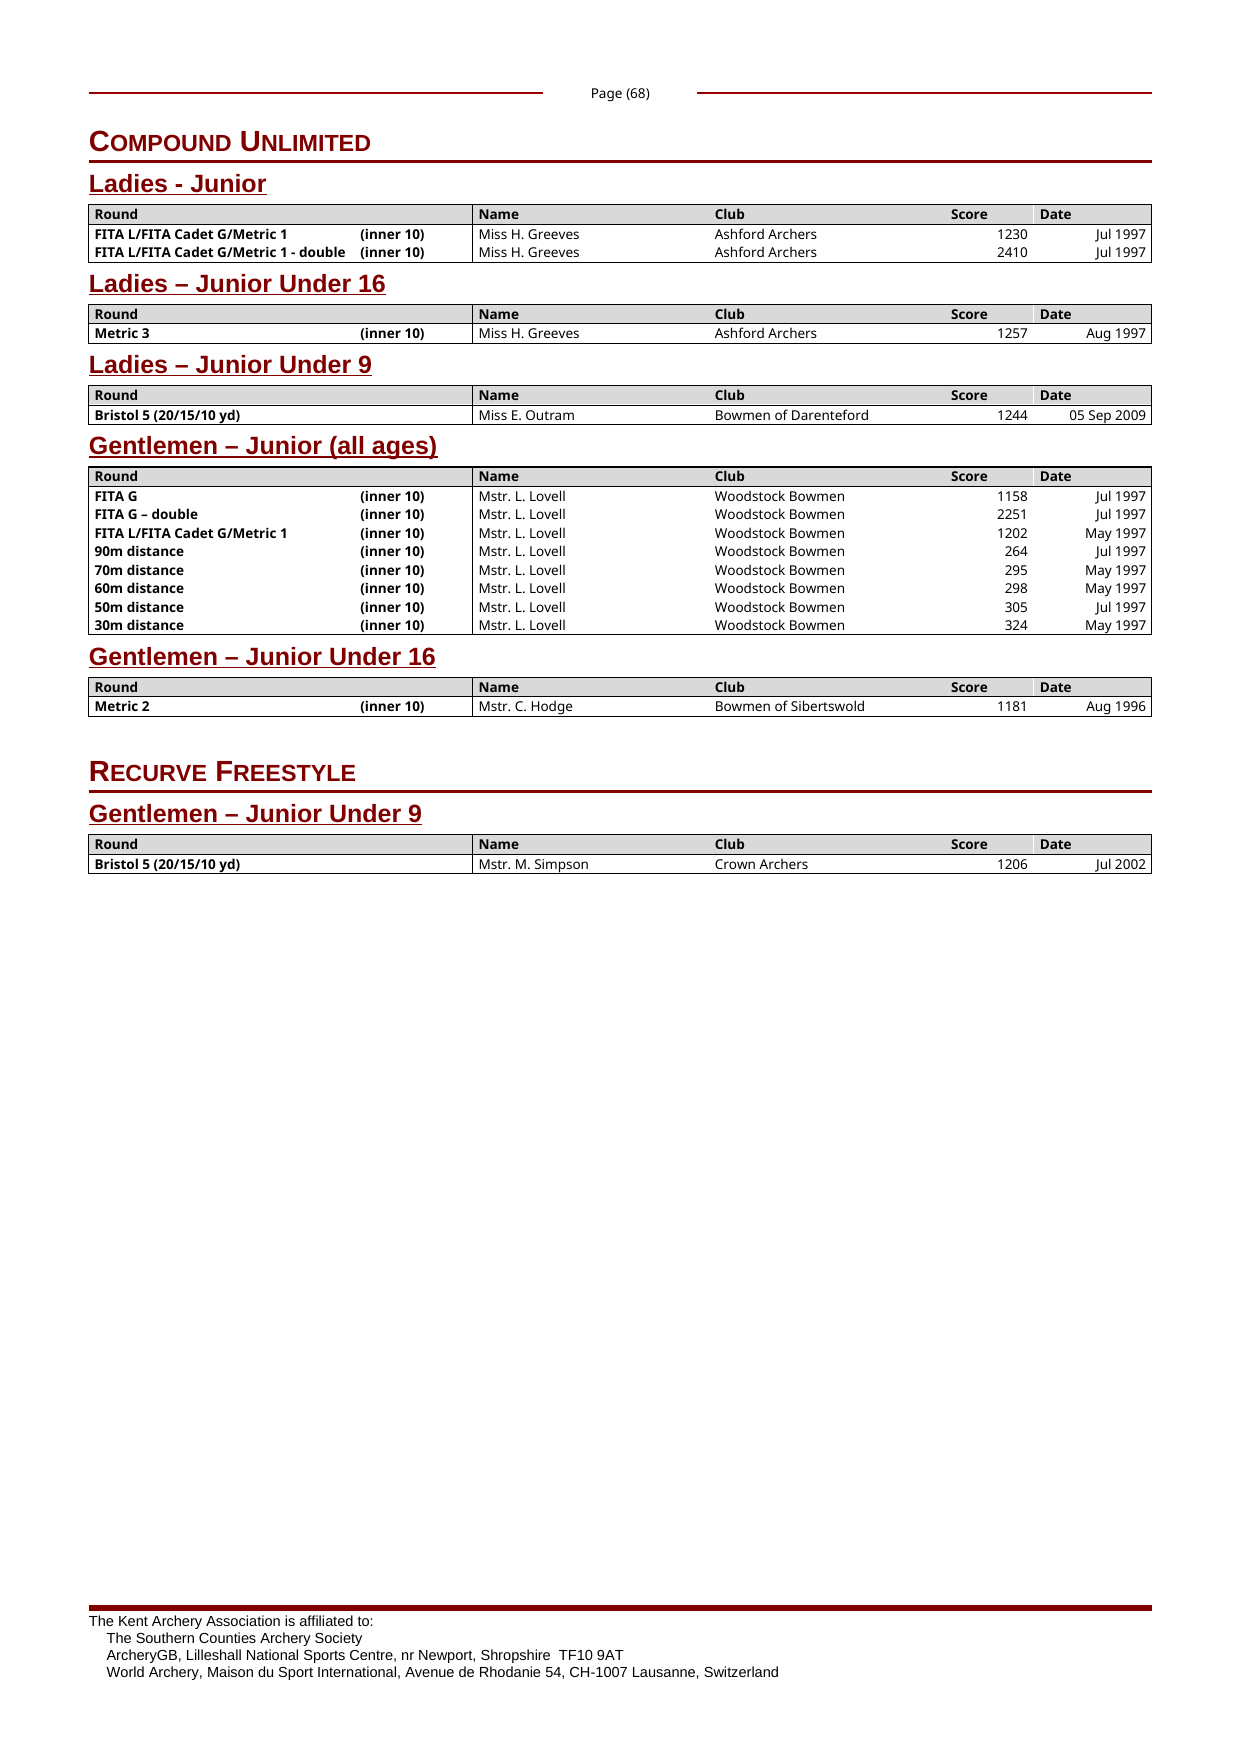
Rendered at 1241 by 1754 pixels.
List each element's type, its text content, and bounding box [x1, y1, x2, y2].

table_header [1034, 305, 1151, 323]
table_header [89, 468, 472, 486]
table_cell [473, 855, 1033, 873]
subtitle Gentlemen – Junior (all ages) [89, 431, 1152, 460]
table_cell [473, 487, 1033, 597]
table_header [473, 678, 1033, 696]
subtitle Gentlemen – Junior Under 9 [89, 799, 1152, 828]
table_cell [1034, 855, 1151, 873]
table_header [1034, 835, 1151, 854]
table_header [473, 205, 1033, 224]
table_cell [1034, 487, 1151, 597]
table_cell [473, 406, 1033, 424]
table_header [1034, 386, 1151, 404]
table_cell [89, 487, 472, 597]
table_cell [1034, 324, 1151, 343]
subtitle Ladies – Junior Under 16 [89, 269, 1152, 298]
subtitle Ladies - Junior [89, 169, 1152, 198]
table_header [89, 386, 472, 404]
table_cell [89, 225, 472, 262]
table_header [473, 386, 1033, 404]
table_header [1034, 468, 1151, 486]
subtitle Compound Unlimited [89, 124, 1152, 160]
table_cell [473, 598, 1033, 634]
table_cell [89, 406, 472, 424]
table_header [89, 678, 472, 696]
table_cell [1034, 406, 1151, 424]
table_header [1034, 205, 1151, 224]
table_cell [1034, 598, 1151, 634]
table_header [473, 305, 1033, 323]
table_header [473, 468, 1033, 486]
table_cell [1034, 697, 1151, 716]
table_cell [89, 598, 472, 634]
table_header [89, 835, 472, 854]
subtitle Ladies – Junior Under 9 [89, 350, 1152, 379]
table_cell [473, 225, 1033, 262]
subtitle Gentlemen – Junior Under 16 [89, 642, 1152, 670]
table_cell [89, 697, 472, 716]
subtitle Recurve Freestyle [89, 754, 1152, 790]
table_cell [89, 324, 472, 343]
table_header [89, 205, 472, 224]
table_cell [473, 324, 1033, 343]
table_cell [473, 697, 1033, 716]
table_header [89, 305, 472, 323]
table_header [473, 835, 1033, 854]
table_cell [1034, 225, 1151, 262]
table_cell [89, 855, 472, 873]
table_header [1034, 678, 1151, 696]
